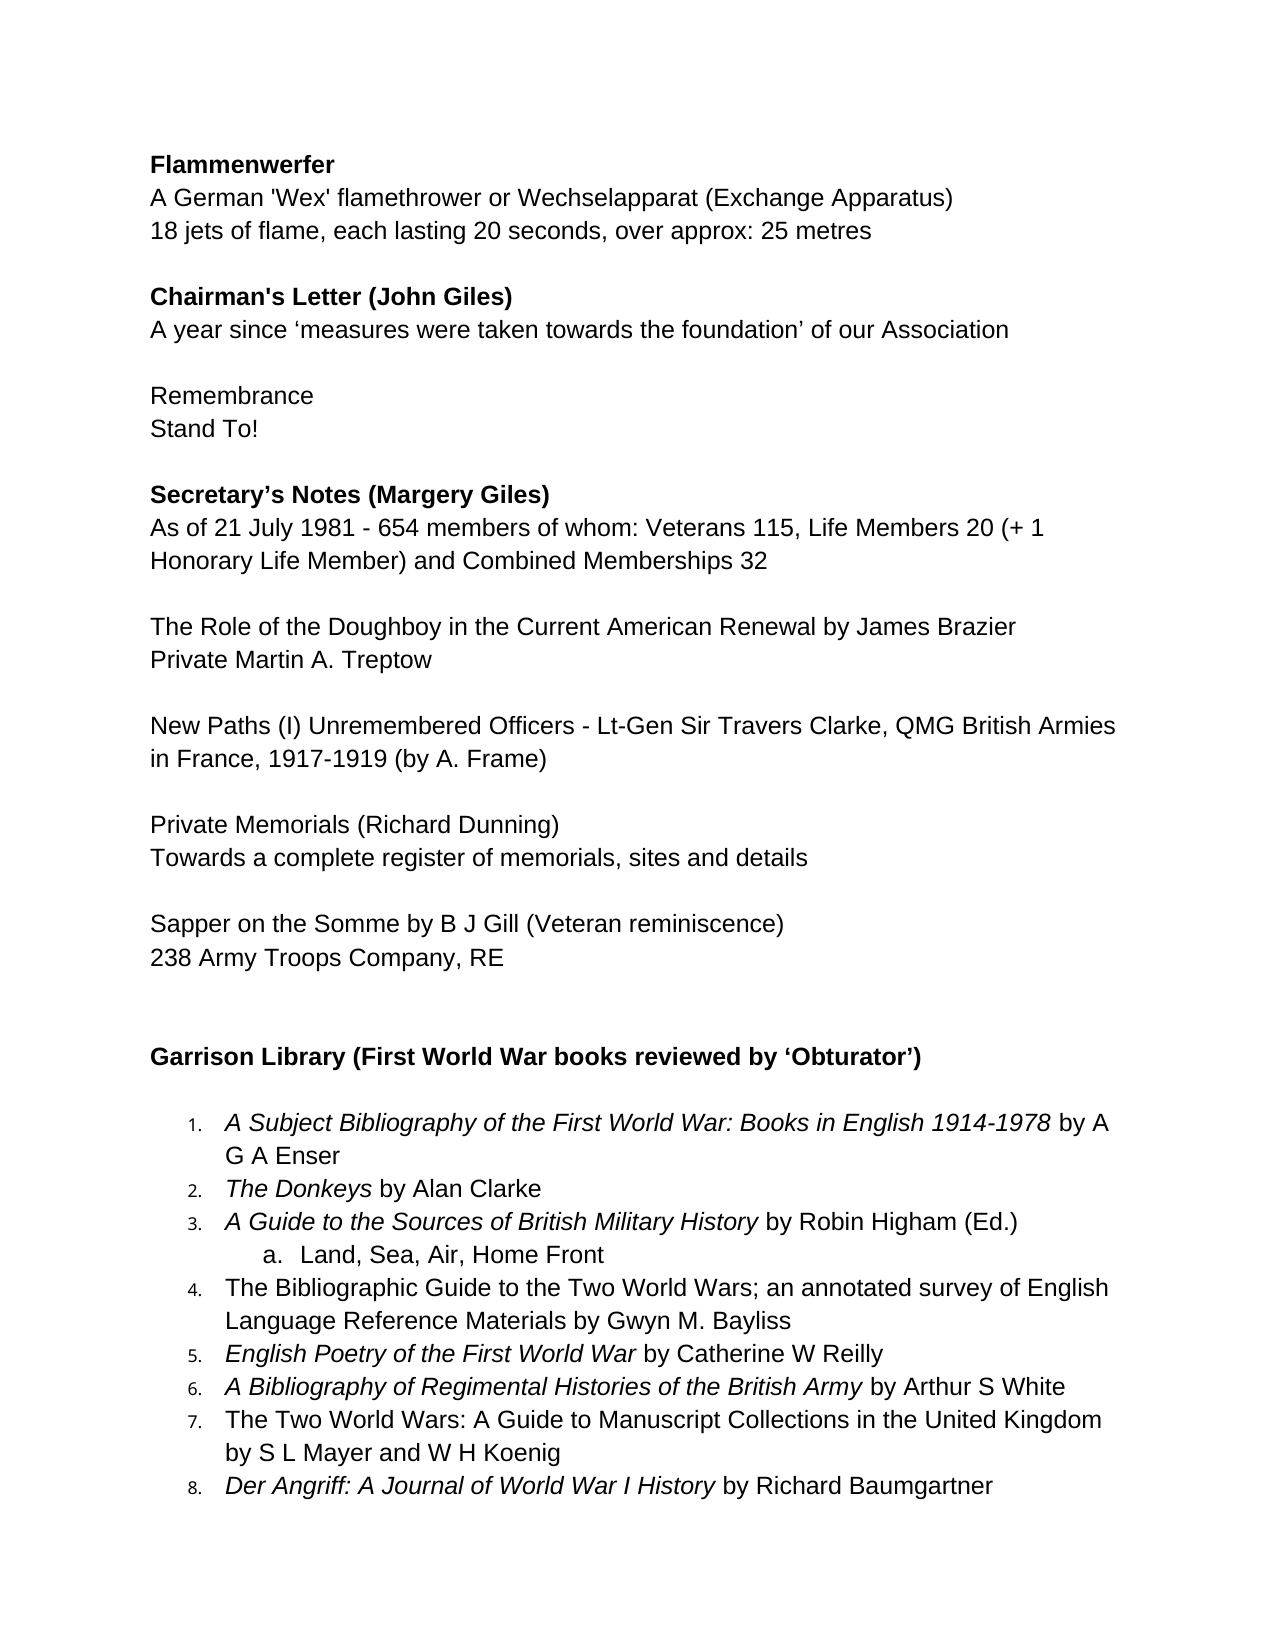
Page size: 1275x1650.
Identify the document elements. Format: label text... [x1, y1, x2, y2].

list The Bibliographic Guide to the Two World Wars; an annotated survey of English Language Reference Materials by Gwyn M. Bayliss [187, 1273, 1125, 1334]
text Private Memorials (Richard Dunning) [150, 810, 1125, 839]
text A year since ‘measures were taken towards the foundation’ of our Association [150, 315, 1125, 344]
text 238 Army Troops Company, RE [150, 942, 1125, 971]
text Flammenwerfer [150, 150, 1125, 179]
list Land, Sea, Air, Home Front [262, 1240, 1125, 1268]
text Private Martin A. Treptow [150, 645, 1125, 674]
text Remembrance [150, 381, 1125, 410]
list A Subject Bibliography of the First World War: Books in English 1914-1978 by A G A Enser [187, 1108, 1125, 1169]
text A German 'Wex' flamethrower or Wechselapparat (Exchange Apparatus) [150, 183, 1125, 212]
text Chairman's Letter (John Giles) [150, 282, 1125, 311]
text Towards a complete register of memorials, sites and details [150, 843, 1125, 872]
text Stand To! [150, 414, 1125, 443]
text Secretary’s Notes (Margery Giles) [150, 480, 1125, 509]
text Garrison Library (First World War books reviewed by ‘Obturator’) [150, 1042, 1125, 1070]
list The Two World Wars: A Guide to Manuscript Collections in the United Kingdom by S L Mayer and W H Koenig [187, 1405, 1125, 1467]
list A Guide to the Sources of British Military History by Robin Higham (Ed.) [187, 1207, 1125, 1235]
text New Paths (I) Unremembered Officers - Lt-Gen Sir Travers Clarke, QMG British Armies in France, 1917-1919 (by A. Frame) [150, 711, 1125, 773]
text As of 21 July 1981 - 654 members of whom: Veterans 115, Life Members 20 (+ 1 Honorary Life Member) and Combined Memberships 32 [150, 513, 1125, 575]
text The Role of the Doughboy in the Current American Renewal by James Brazier [150, 612, 1125, 641]
text 18 jets of flame, each lasting 20 seconds, over approx: 25 metres [150, 216, 1125, 245]
list A Bibliography of Regimental Histories of the British Army by Arthur S White [187, 1372, 1125, 1401]
list The Donkeys by Alan Clarke [187, 1174, 1125, 1202]
text Sapper on the Somme by B J Gill (Veteran reminiscence) [150, 909, 1125, 938]
list English Poetry of the First World War by Catherine W Reilly [187, 1339, 1125, 1367]
list Der Angriff: A Journal of World War I History by Richard Baumgartner [187, 1471, 1125, 1499]
